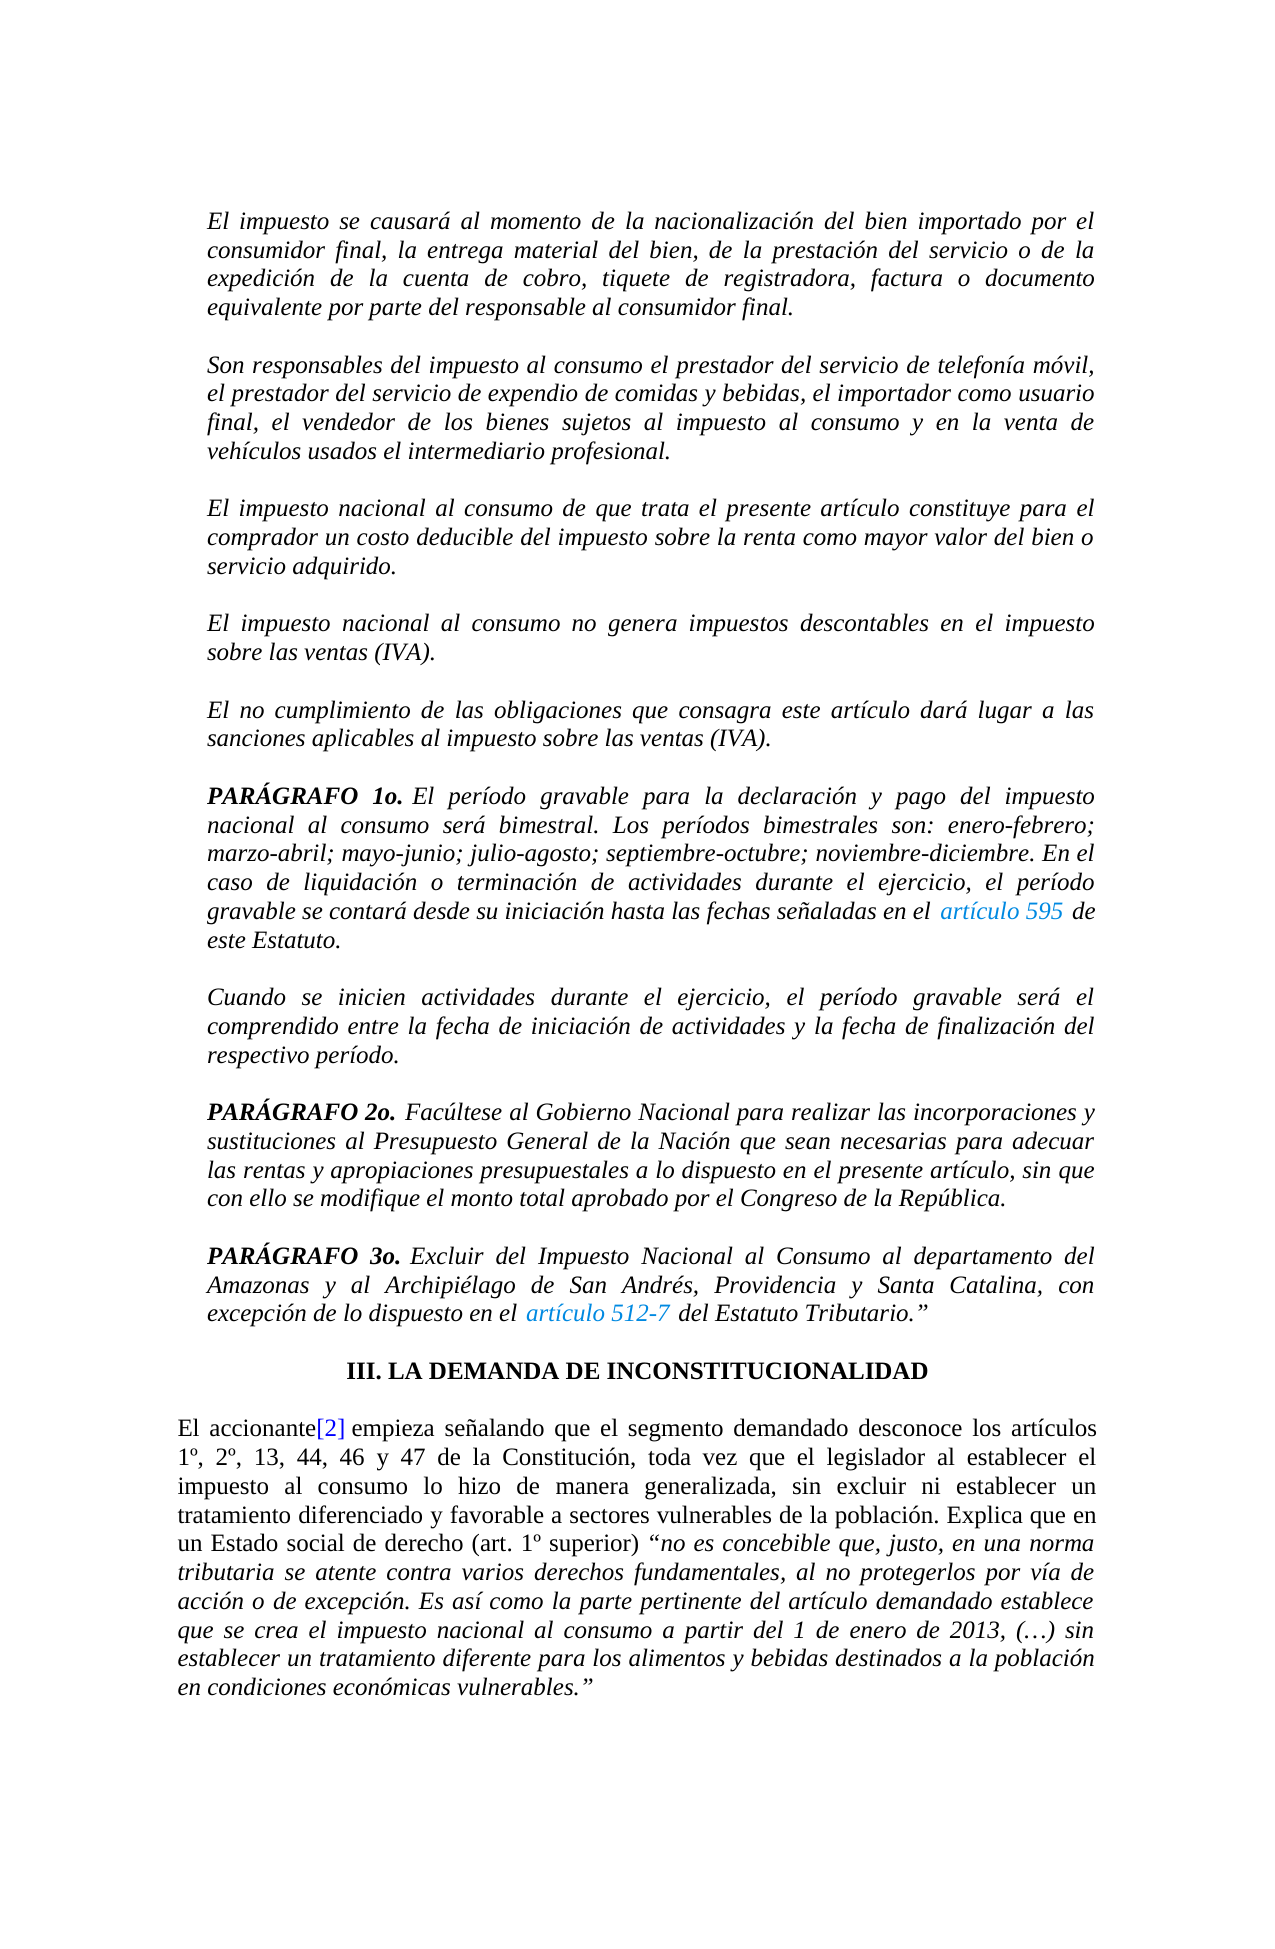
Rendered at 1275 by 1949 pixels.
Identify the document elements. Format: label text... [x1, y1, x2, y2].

text III. LA DEMANDA DE INCONSTITUCIONALIDAD [177, 1356, 1098, 1385]
text El impuesto nacional al consumo no genera impuestos descontables en el impuesto sobre las ventas (IVA). [207, 608, 1098, 666]
text PARÁGRAFO 2o. Facúltese al Gobierno Nacional para realizar las incorporaciones y sustituciones al Presupuesto General de la Nación que sean necesarias para adecuar las rentas y apropiaciones presupuestales a lo dispuesto en el presente artículo, sin que con ello se modifique el monto total aprobado por el Congreso de la República. [207, 1097, 1098, 1212]
text El impuesto nacional al consumo de que trata el presente artículo constituye para el comprador un costo deducible del impuesto sobre la renta como mayor valor del bien o servicio adquirido. [207, 493, 1098, 580]
text El no cumplimiento de las obligaciones que consagra este artículo dará lugar a las sanciones aplicables al impuesto sobre las ventas (IVA). [207, 695, 1098, 752]
text PARÁGRAFO 3o. Excluir del Impuesto Nacional al Consumo al departamento del Amazonas y al Archipiélago de San Andrés, Providencia y Santa Catalina, con excepción de lo dispuesto en el artículo 512-7 del Estatuto Tributario.” [207, 1241, 1098, 1327]
text PARÁGRAFO 1o. El período gravable para la declaración y pago del impuesto nacional al consumo será bimestral. Los períodos bimestrales son: enero-febrero; marzo-abril; mayo-junio; julio-agosto; septiembre-octubre; noviembre-diciembre. En el caso de liquidación o terminación de actividades durante el ejercicio, el período gravable se contará desde su iniciación hasta las fechas señaladas en el artículo 595 de este Estatuto. [207, 781, 1098, 953]
text El accionante[2] empieza señalando que el segmento demandado desconoce los artículos 1º, 2º, 13, 44, 46 y 47 de la Constitución, toda vez que el legislador al establecer el impuesto al consumo lo hizo de manera generalizada, sin excluir ni establecer un tratamiento diferenciado y favorable a sectores vulnerables de la población. Explica que en un Estado social de derecho (art. 1º superior) “no es concebible que, justo, en una norma tributaria se atente contra varios derechos fundamentales, al no protegerlos por vía de acción o de excepción. Es así como la parte pertinente del artículo demandado establece que se crea el impuesto nacional al consumo a partir del 1 de enero de 2013, (…) sin establecer un tratamiento diferente para los alimentos y bebidas destinados a la población en condiciones económicas vulnerables.” [177, 1413, 1098, 1701]
text El impuesto se causará al momento de la nacionalización del bien importado por el consumidor final, la entrega material del bien, de la prestación del servicio o de la expedición de la cuenta de cobro, tiquete de registradora, factura o documento equivalente por parte del responsable al consumidor final. [207, 206, 1098, 321]
text Cuando se inicien actividades durante el ejercicio, el período gravable será el comprendido entre la fecha de iniciación de actividades y la fecha de finalización del respectivo período. [207, 982, 1098, 1068]
text Son responsables del impuesto al consumo el prestador del servicio de telefonía móvil, el prestador del servicio de expendio de comidas y bebidas, el importador como usuario final, el vendedor de los bienes sujetos al impuesto al consumo y en la venta de vehículos usados el intermediario profesional. [207, 350, 1098, 465]
